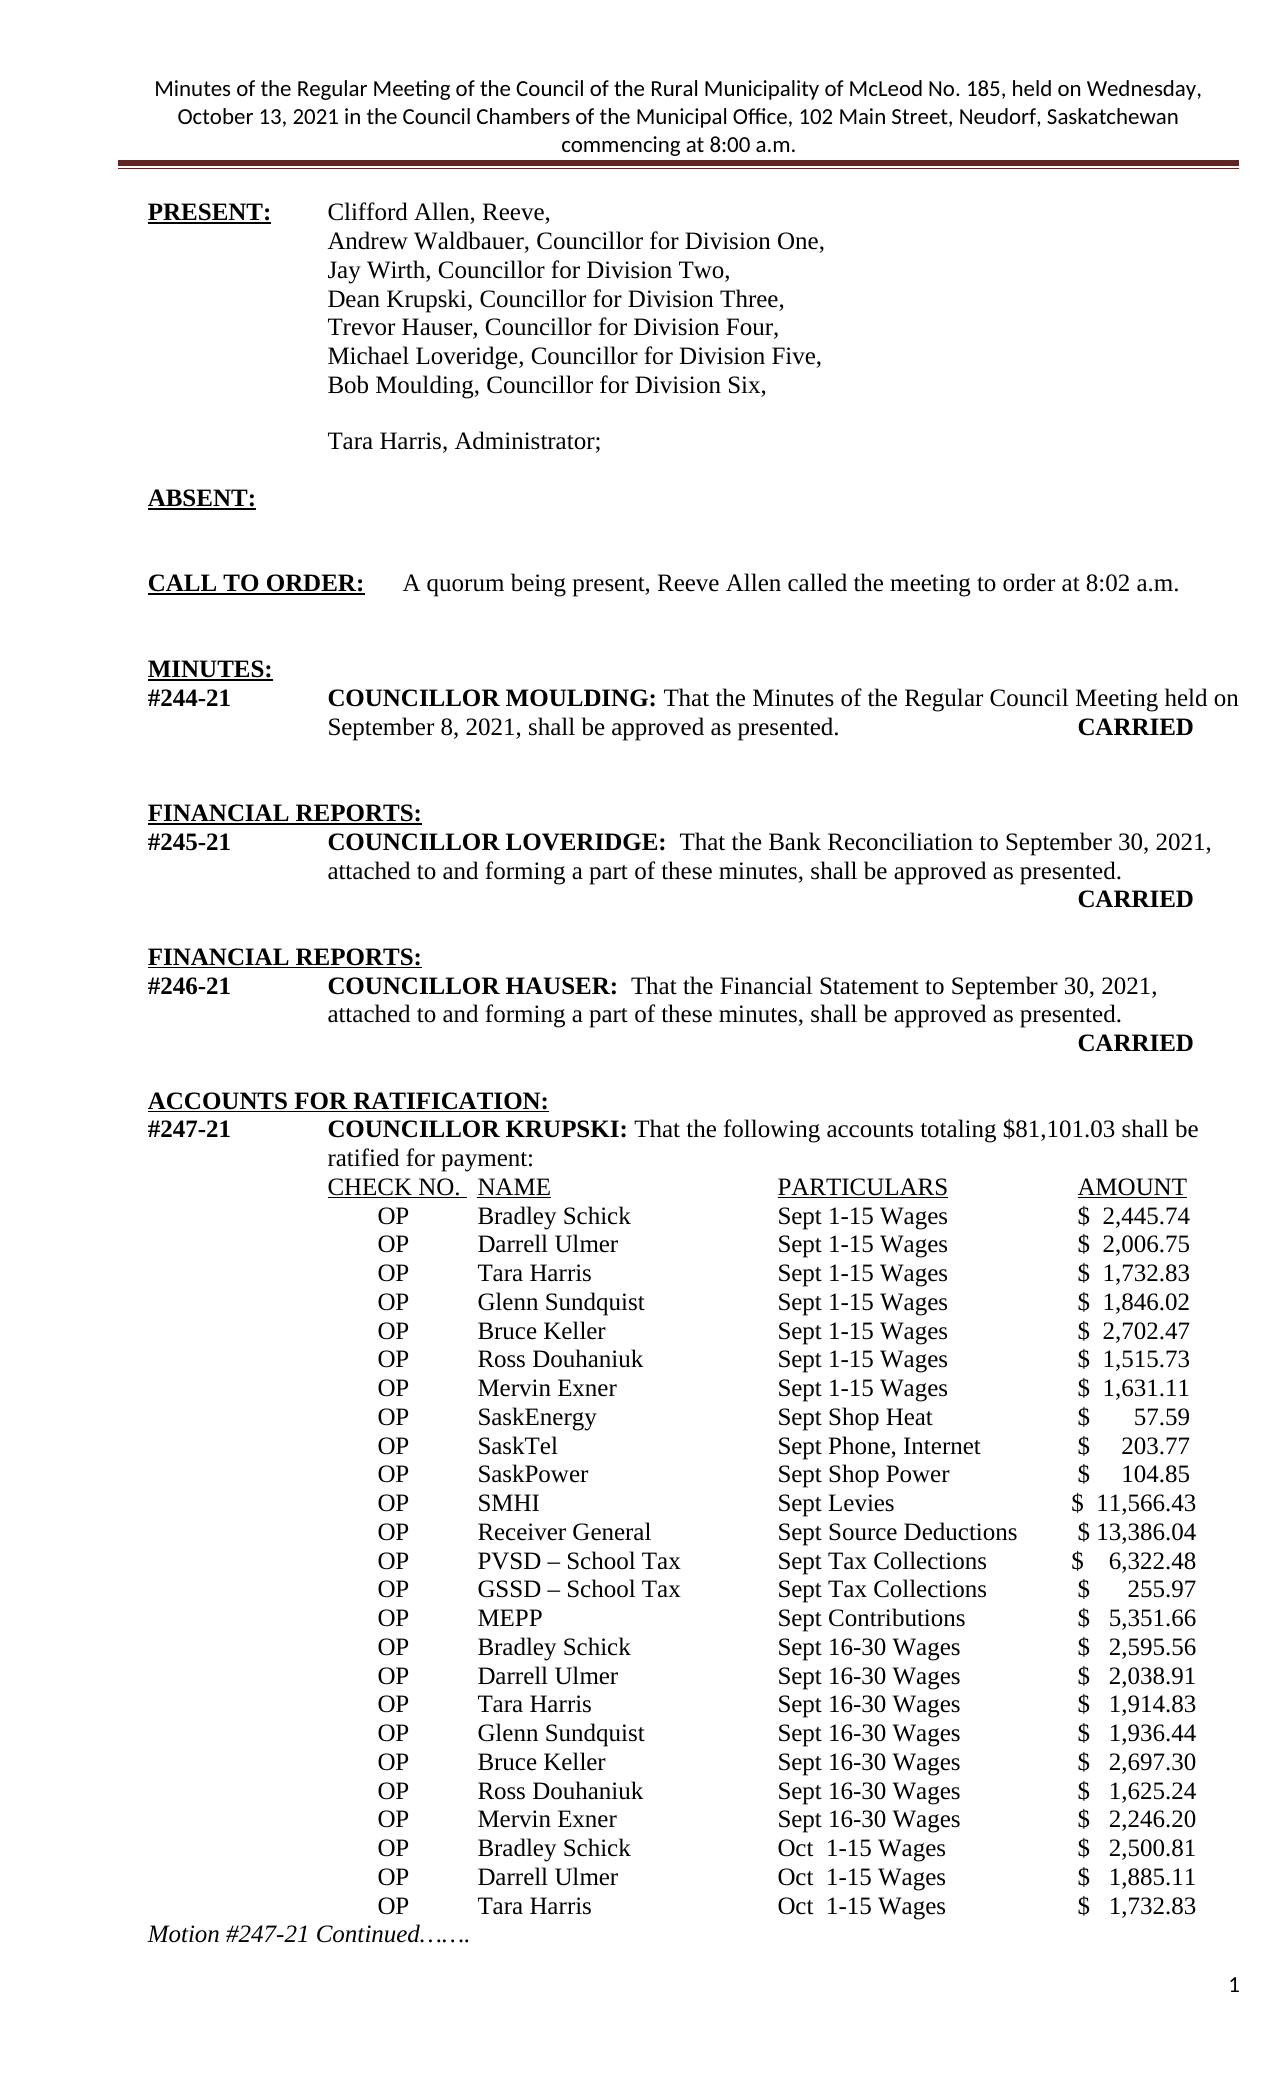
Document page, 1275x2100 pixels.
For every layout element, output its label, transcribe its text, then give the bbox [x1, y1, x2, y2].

text Bob Moulding, Councillor for Division Six, [148, 370, 1239, 399]
text OP Bradley Schick Sept 1-15 Wages $ 2,445.74 [148, 1201, 1239, 1229]
text OP SaskEnergy Sept Shop Heat $ 57.59 [148, 1402, 1239, 1431]
text PRESENT: Clifford Allen, Reeve, [148, 197, 1239, 226]
text OP SaskPower Sept Shop Power $ 104.85 [148, 1459, 1239, 1488]
text OP Bradley Schick Sept 16-30 Wages $ 2,595.56 [148, 1632, 1239, 1661]
text Michael Loveridge, Councillor for Division Five, [148, 341, 1239, 370]
text Jay Wirth, Councillor for Division Two, [148, 255, 1239, 284]
text #245-21 COUNCILLOR LOVERIDGE: That the Bank Reconciliation to September 30, 2021, attached to and forming a part of these minutes, shall be approved as presented. CARRIED [148, 827, 1239, 913]
text OP GSSD – School Tax Sept Tax Collections $ 255.97 [148, 1574, 1239, 1603]
text Dean Krupski, Councillor for Division Three, [148, 284, 1239, 312]
text Tara Harris, Administrator; [148, 427, 1239, 455]
text OP SaskTel Sept Phone, Internet $ 203.77 [148, 1431, 1239, 1459]
text OP Darrell Ulmer Sept 1-15 Wages $ 2,006.75 [148, 1229, 1239, 1258]
text Motion #247-21 Continued……. [148, 1919, 1239, 1948]
text ACCOUNTS FOR RATIFICATION: [148, 1086, 1239, 1114]
text OP Glenn Sundquist Sept 1-15 Wages $ 1,846.02 [148, 1287, 1239, 1316]
text FINANCIAL REPORTS: [148, 798, 1239, 827]
text CHECK NO. NAME PARTICULARS AMOUNT [148, 1172, 1239, 1201]
text Andrew Waldbauer, Councillor for Division One, [148, 226, 1239, 255]
text #246-21 COUNCILLOR HAUSER: That the Financial Statement to September 30, 2021, attached to and forming a part of these minutes, shall be approved as presented. CARRIED [148, 971, 1239, 1057]
text OP Darrell Ulmer Oct 1-15 Wages $ 1,885.11 [148, 1862, 1239, 1891]
text OP Glenn Sundquist Sept 16-30 Wages $ 1,936.44 [148, 1718, 1239, 1747]
text FINANCIAL REPORTS: [148, 942, 1239, 971]
text OP Darrell Ulmer Sept 16-30 Wages $ 2,038.91 [148, 1661, 1239, 1689]
text OP Tara Harris Sept 16-30 Wages $ 1,914.83 [148, 1689, 1239, 1718]
text OP Bruce Keller Sept 1-15 Wages $ 2,702.47 [148, 1316, 1239, 1344]
text ABSENT: [148, 483, 1239, 512]
text OP Tara Harris Oct 1-15 Wages $ 1,732.83 [148, 1891, 1239, 1919]
text OP Receiver General Sept Source Deductions $ 13,386.04 [148, 1517, 1239, 1546]
text #247-21 COUNCILLOR KRUPSKI: That the following accounts totaling $81,101.03 shall be ratified for payment: [148, 1114, 1239, 1172]
text OP Bradley Schick Oct 1-15 Wages $ 2,500.81 [148, 1833, 1239, 1862]
text OP Bruce Keller Sept 16-30 Wages $ 2,697.30 [148, 1747, 1239, 1776]
text #244-21 COUNCILLOR MOULDING: That the Minutes of the Regular Council Meeting held on September 8, 2021, shall be approved as presented. CARRIED [148, 683, 1239, 741]
text MINUTES: [148, 654, 1239, 683]
text CALL TO ORDER: A quorum being present, Reeve Allen called the meeting to order at 8:02 a.m. [148, 568, 1239, 597]
text OP Mervin Exner Sept 1-15 Wages $ 1,631.11 [148, 1373, 1239, 1402]
text OP Tara Harris Sept 1-15 Wages $ 1,732.83 [148, 1258, 1239, 1287]
text OP SMHI Sept Levies $ 11,566.43 [148, 1488, 1239, 1517]
text OP Ross Douhaniuk Sept 1-15 Wages $ 1,515.73 [148, 1344, 1239, 1373]
text OP MEPP Sept Contributions $ 5,351.66 [148, 1603, 1239, 1632]
text Trevor Hauser, Councillor for Division Four, [148, 312, 1239, 341]
text OP Mervin Exner Sept 16-30 Wages $ 2,246.20 [148, 1804, 1239, 1833]
text OP PVSD – School Tax Sept Tax Collections $ 6,322.48 [148, 1546, 1239, 1574]
text OP Ross Douhaniuk Sept 16-30 Wages $ 1,625.24 [148, 1776, 1239, 1804]
